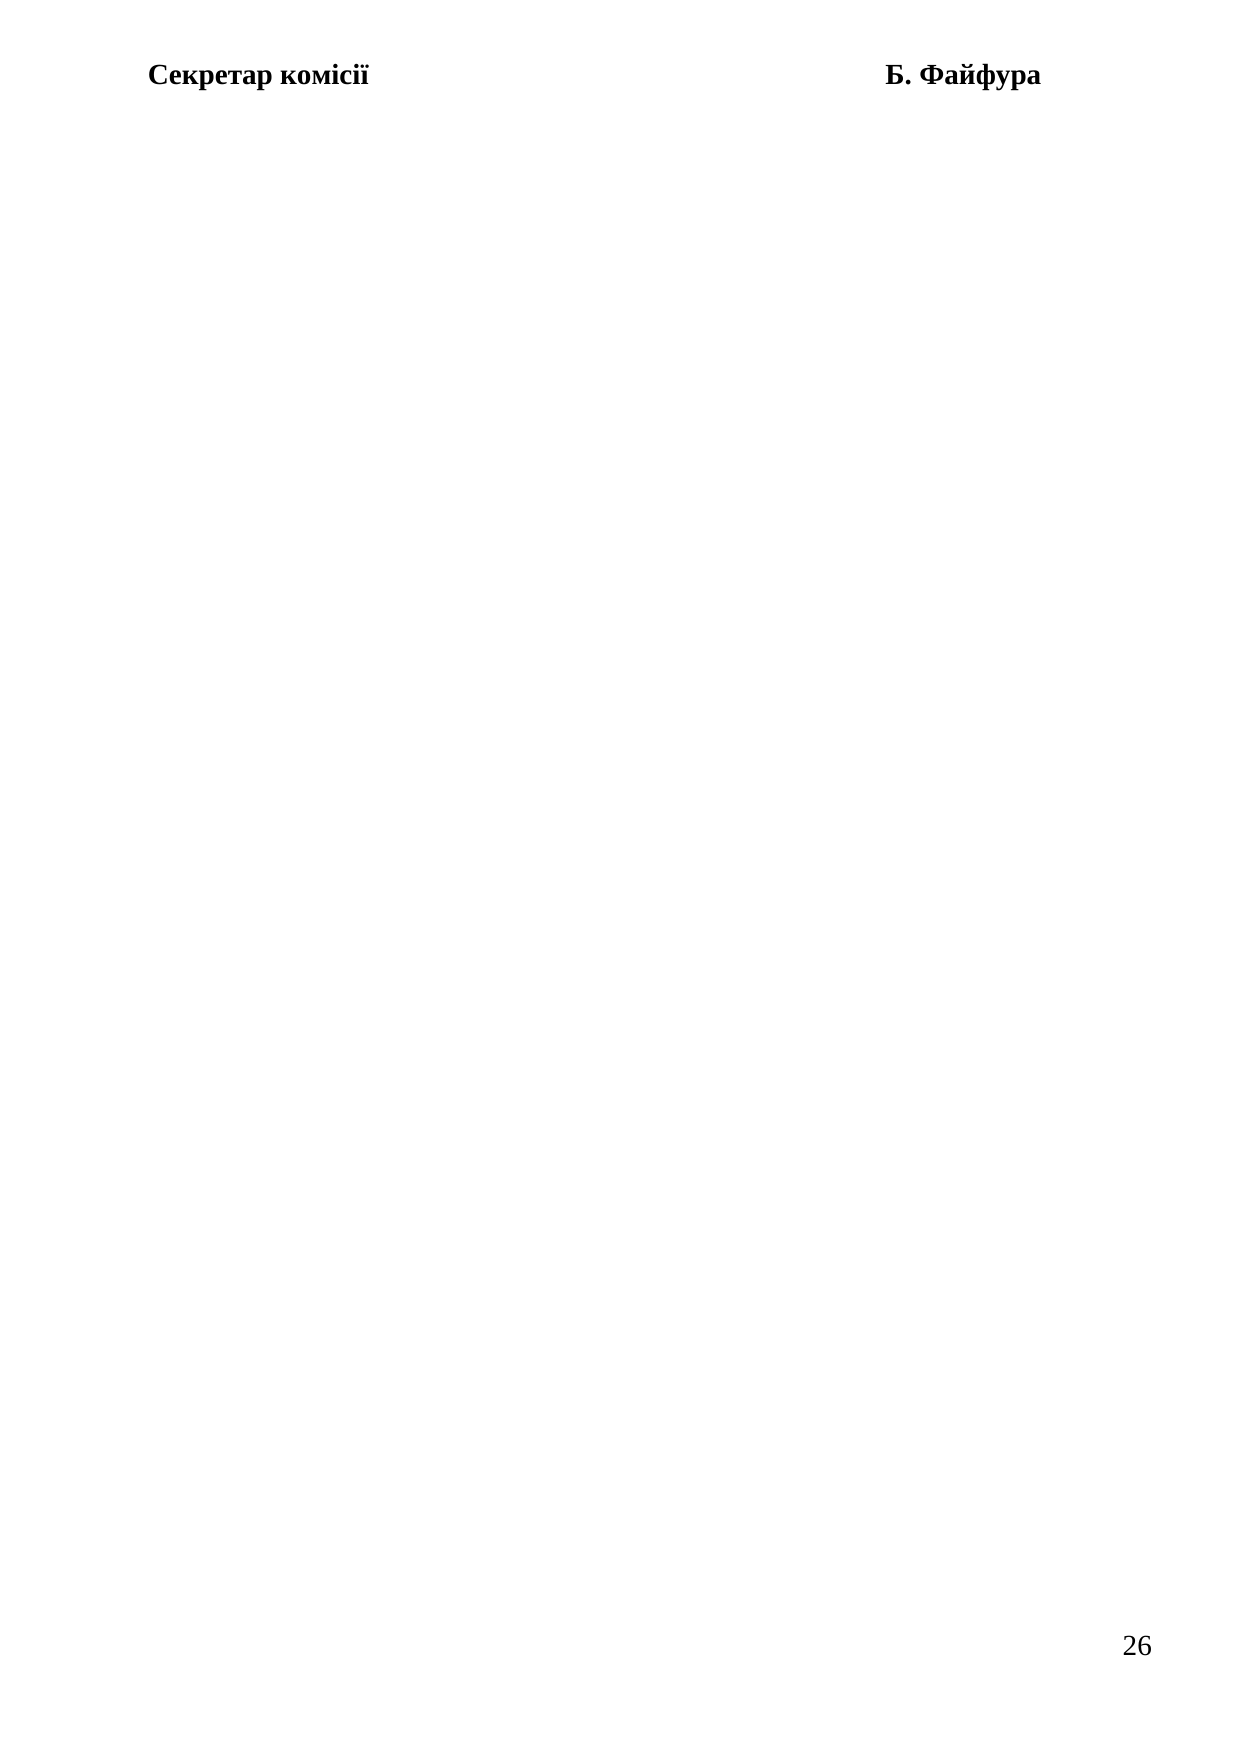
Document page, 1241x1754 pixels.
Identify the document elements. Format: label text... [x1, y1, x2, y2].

text Секретар комісії Б. Файфура [148, 59, 1152, 91]
